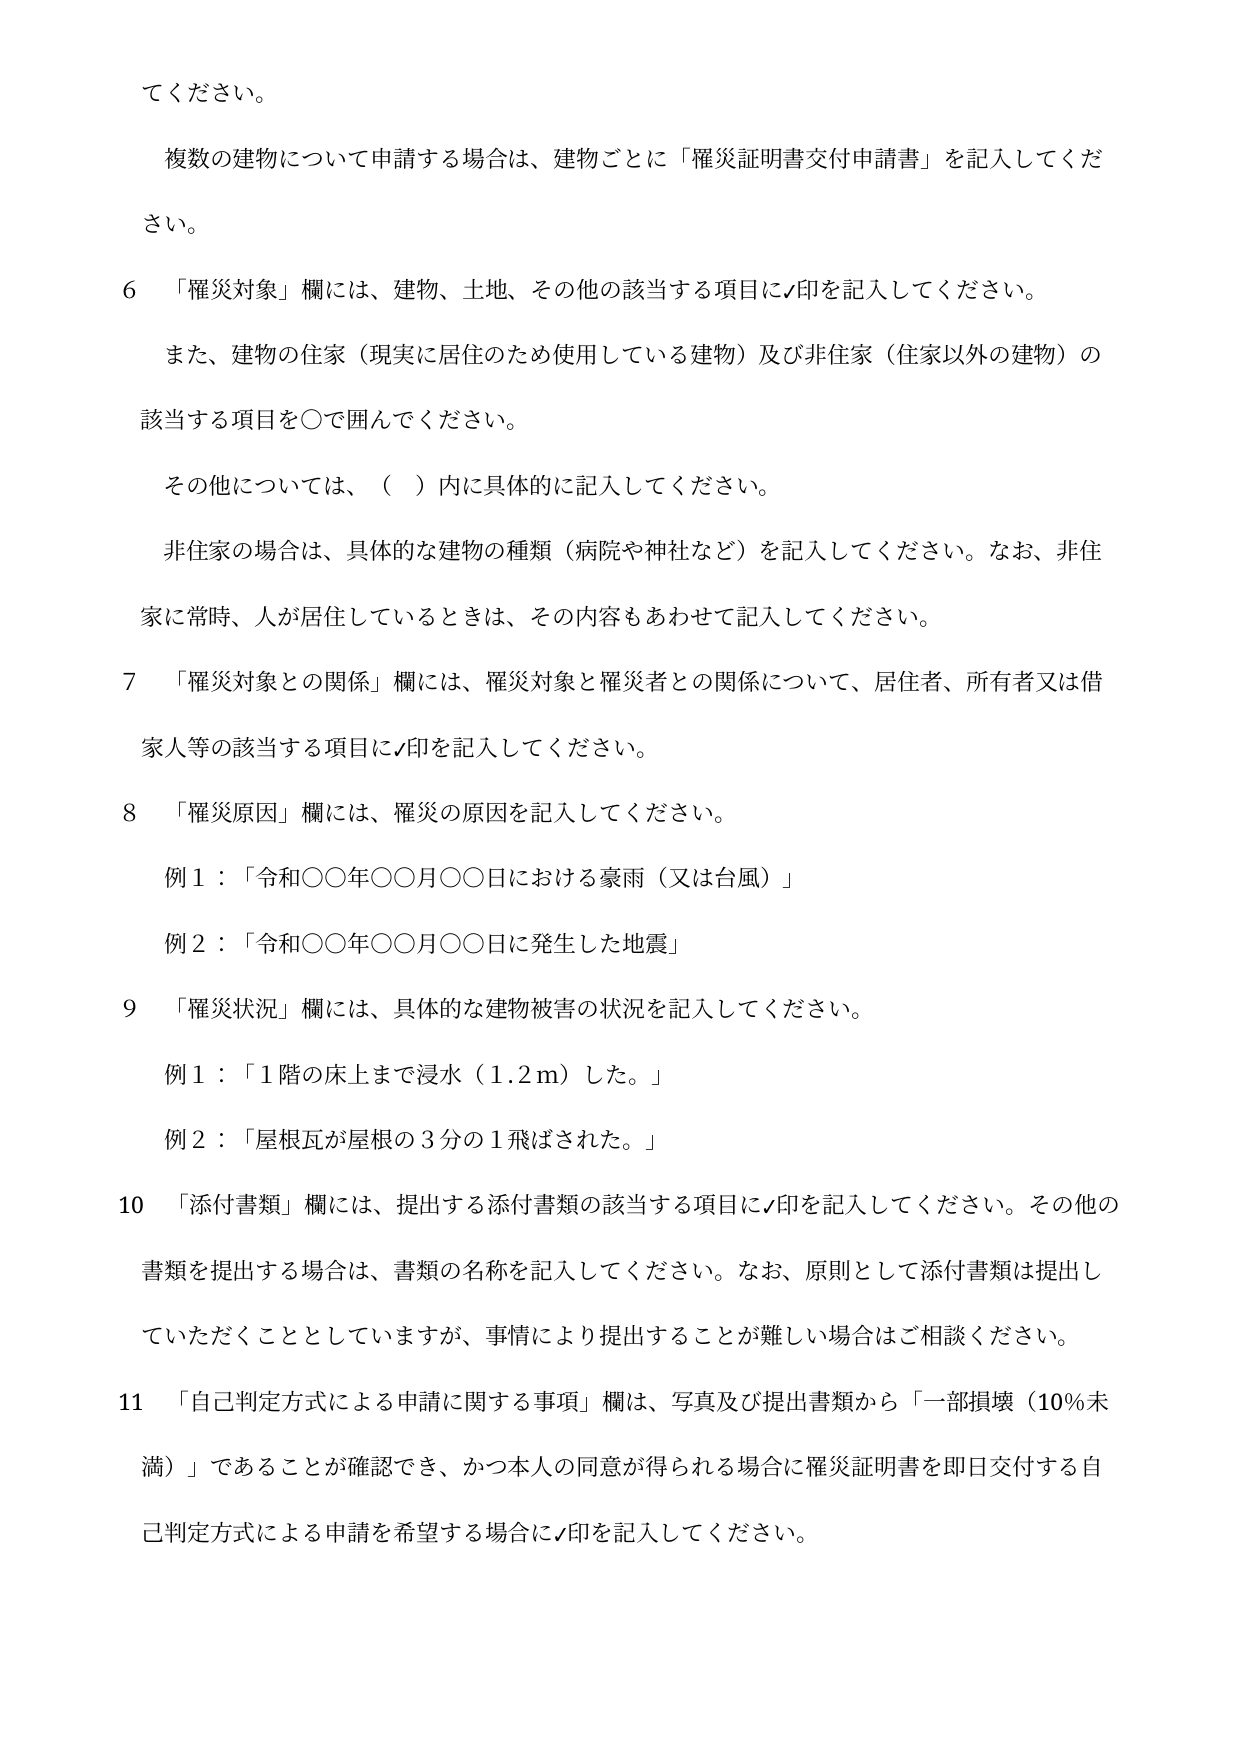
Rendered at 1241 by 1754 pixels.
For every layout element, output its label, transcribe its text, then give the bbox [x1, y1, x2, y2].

text 11 「自己判定方式による申請に関する事項」欄は、写真及び提出書類から「一部損壊（10％未満）」であることが確認でき、かつ本人の同意が得られる場合に罹災証明書を即日交付する自己判定方式による申請を希望する場合に✔印を記入してください。 [118, 1368, 1122, 1564]
text 例２：「屋根瓦が屋根の３分の１飛ばされた。」 [118, 1106, 1122, 1171]
text ７ 「罹災対象との関係」欄には、罹災対象と罹災者との関係について、居住者、所有者又は借家人等の該当する項目に✔印を記入してください。 [118, 648, 1122, 779]
text 10 「添付書類」欄には、提出する添付書類の該当する項目に✔印を記入してください。その他の書類を提出する場合は、書類の名称を記入してください。なお、原則として添付書類は提出していただくこととしていますが、事情により提出することが難しい場合はご相談ください。 [118, 1171, 1122, 1368]
text ８ 「罹災原因」欄には、罹災の原因を記入してください。 [118, 779, 1122, 844]
text ９ 「罹災状況」欄には、具体的な建物被害の状況を記入してください。 [118, 975, 1122, 1041]
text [118, 59, 1122, 125]
text 例１：「１階の床上まで浸水（１.２ｍ）した。」 [118, 1041, 1122, 1106]
text 複数の建物について申請する場合は、建物ごとに「罹災証明書交付申請書」を記入してください。 [118, 125, 1122, 256]
text 非住家の場合は、具体的な建物の種類（病院や神社など）を記入してください。なお、非住家に常時、人が居住しているときは、その内容もあわせて記入してください。 [140, 517, 1122, 648]
text 例１：「令和○○年○○月○○日における豪雨（又は台風）」 [118, 844, 1122, 910]
text また、建物の住家（現実に居住のため使用している建物）及び非住家（住家以外の建物）の該当する項目を○で囲んでください。 [140, 321, 1122, 452]
text ６ 「罹災対象」欄には、建物、土地、その他の該当する項目に✔印を記入してください。 [118, 256, 1122, 321]
text その他については、（ ）内に具体的に記入してください。 [140, 452, 1122, 517]
text 例２：「令和○○年○○月○○日に発生した地震」 [118, 910, 1122, 975]
